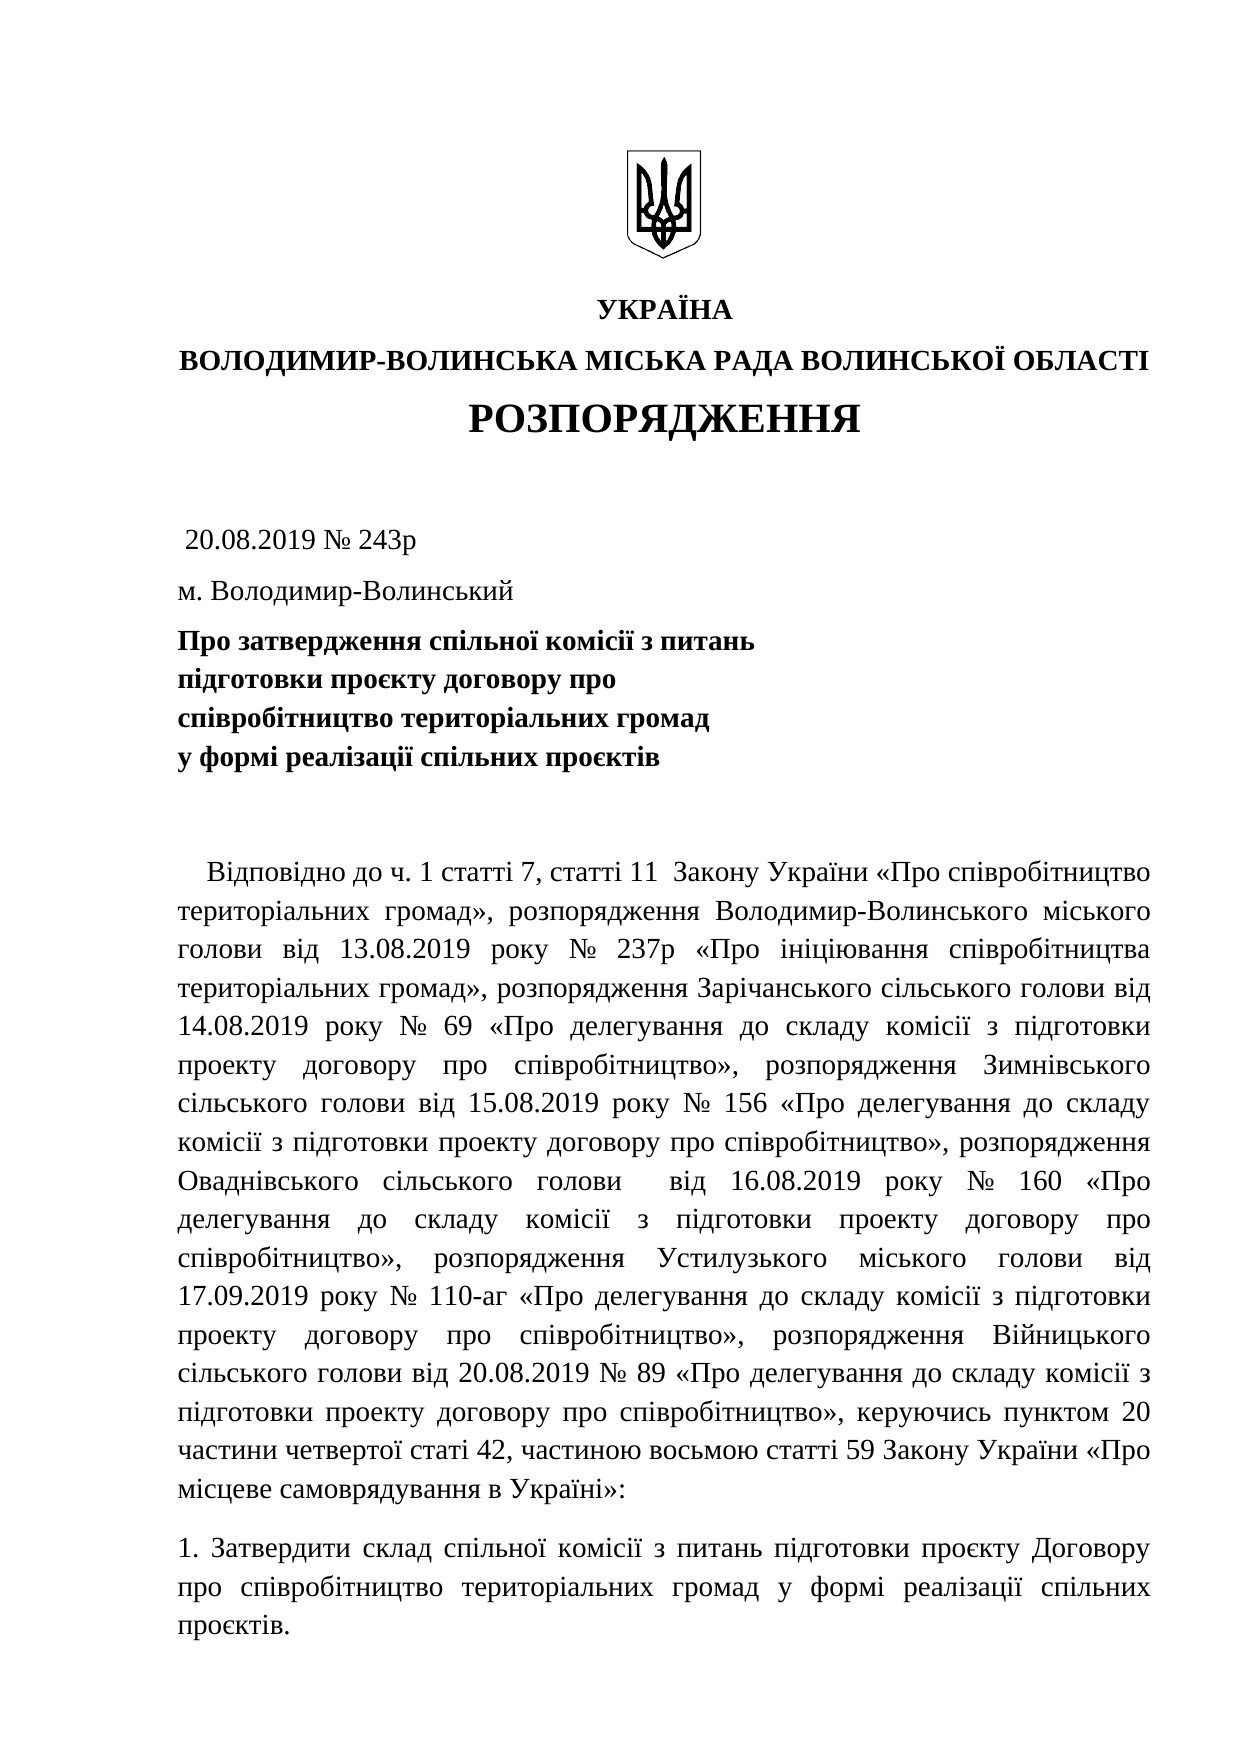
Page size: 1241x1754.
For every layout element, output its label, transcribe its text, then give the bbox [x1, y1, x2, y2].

text підготовки проєкту договору про [177, 662, 1152, 695]
text УКРАЇНА [177, 292, 1152, 326]
text у формі реалізації спільних проєктів [177, 739, 1152, 772]
text Про затвердження спільної комісії з питань [177, 623, 1152, 657]
text 1. Затвердити склад спільної комісії з питань підготовки проєкту Договору про співробітництво територіальних громад у формі реалізації спільних проєктів. [177, 1530, 1152, 1641]
text РОЗПОРЯДЖЕННЯ [177, 393, 1152, 479]
text Відповідно до ч. 1 статті 7, статті 11 Закону України «Про співробітництво територіальних громад», розпорядження Володимир-Волинського міського голови від 13.08.2019 року № 237р «Про ініціювання співробітництва територіальних громад», розпорядження Зарічанського сільського голови від 14.08.2019 року № 69 «Про делегування до складу комісії з підготовки проекту договору про співробітництво», розпорядження Зимнівського сільського голови від 15.08.2019 року № 156 «Про делегування до складу комісії з підготовки проекту договору про співробітництво», розпорядження Оваднівського сільського голови від 16.08.2019 року № 160 «Про делегування до складу комісії з підготовки проекту договору про співробітництво», розпорядження Устилузького міського голови від 17.09.2019 року № 110-аг «Про делегування до складу комісії з підготовки проекту договору про співробітництво», розпорядження Війницького сільського голови від 20.08.2019 № 89 «Про делегування до складу комісії з підготовки проекту договору про співробітництво», керуючись пунктом 20 частини четвертої статі 42, частиною восьмою статті 59 Закону України «Про місцеве самоврядування в Україні»: [177, 854, 1152, 1504]
text співробітництво територіальних громад [177, 700, 1152, 734]
text ВОЛОДИМИР-ВОЛИНСЬКА МІСЬКА РАДА ВОЛИНСЬКОЇ ОБЛАСТІ [177, 343, 1152, 376]
text м. Володимир-Волинський [177, 573, 1152, 606]
text 20.08.2019 № 243р [177, 522, 1152, 556]
